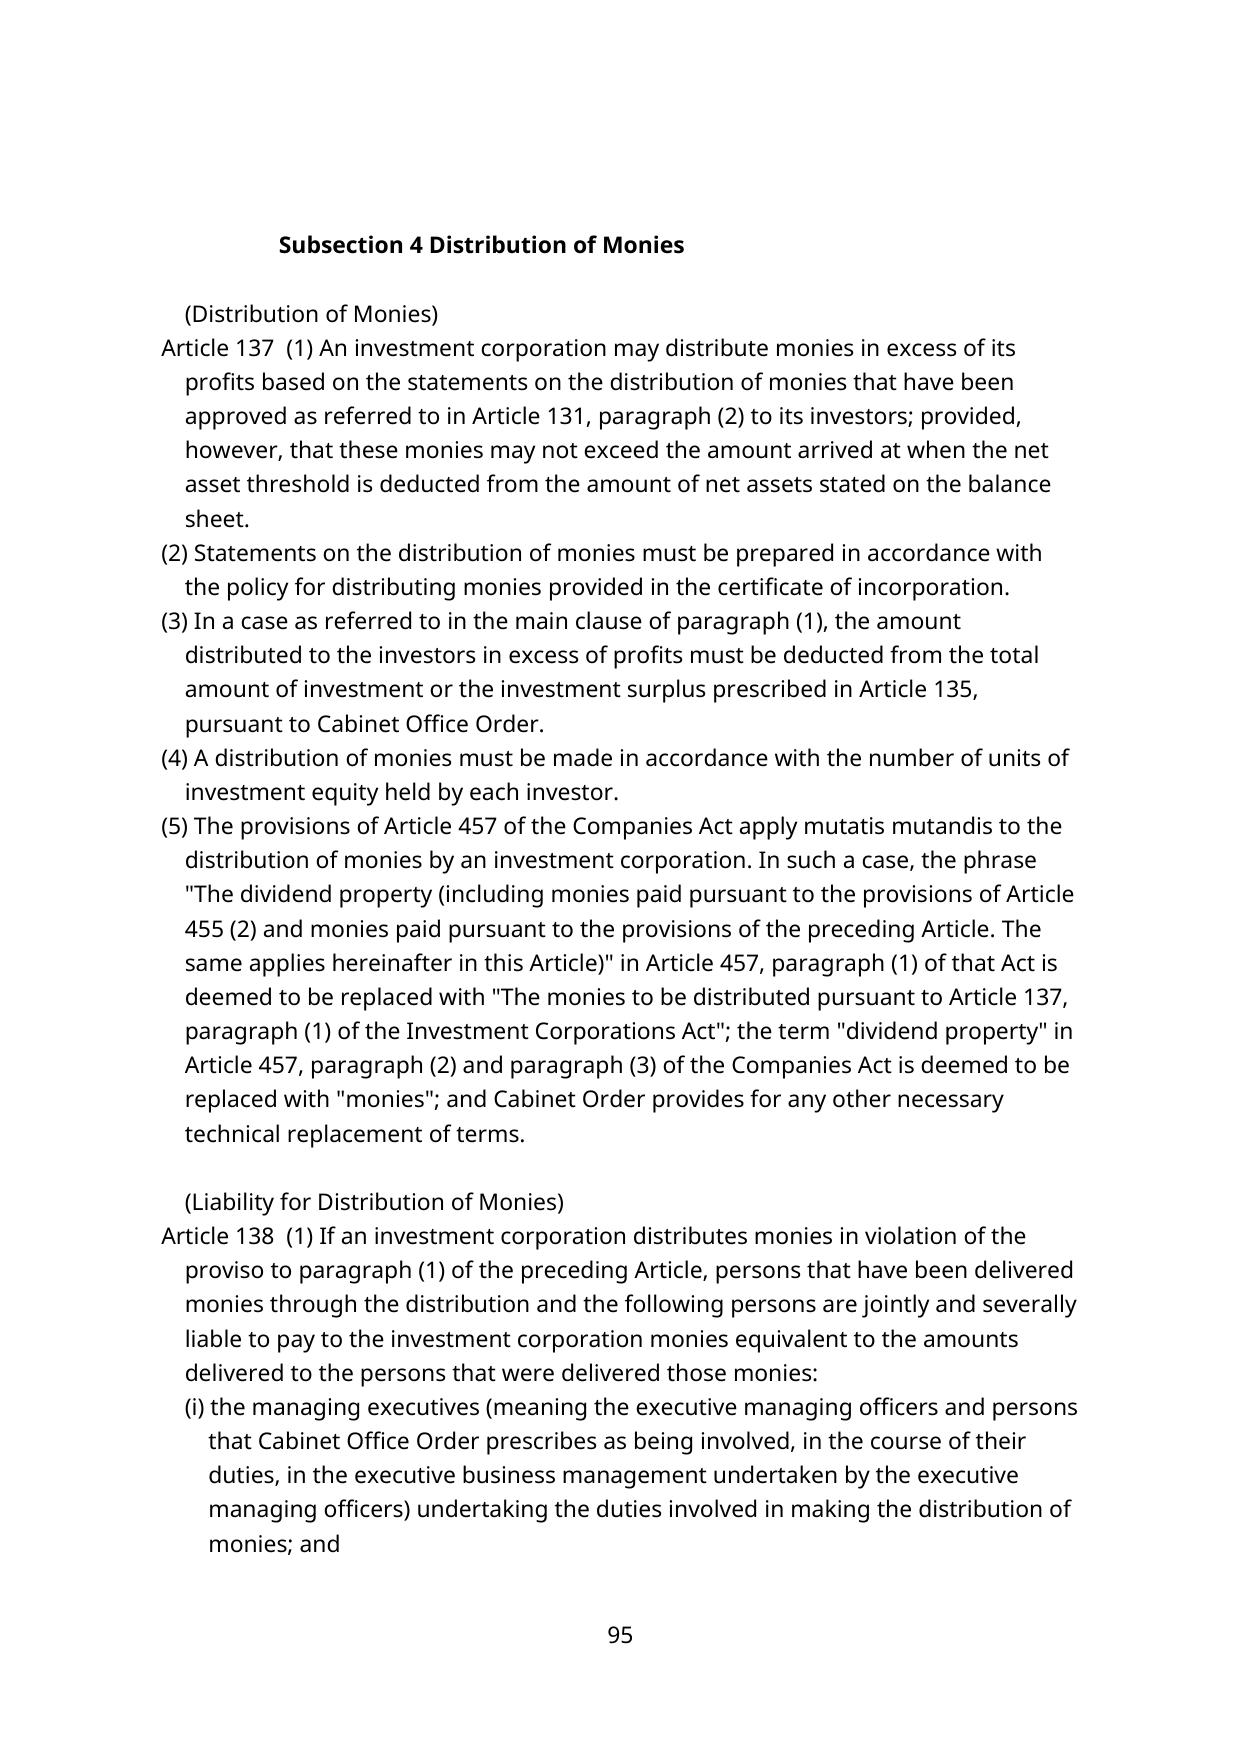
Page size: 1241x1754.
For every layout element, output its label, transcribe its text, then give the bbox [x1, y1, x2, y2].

text (Distribution of Monies) [184, 296, 1079, 330]
text (Liability for Distribution of Monies) [184, 1184, 1079, 1219]
text Article 137 (1) An investment corporation may distribute monies in excess of its profits based on the statements on the distribution of monies that have been approved as referred to in Article 131, paragraph (2) to its investors; provided, however, that these monies may not exceed the amount arrived at when the net asset threshold is deducted from the amount of net assets stated on the balance sheet. [161, 330, 1079, 535]
text Subsection 4 Distribution of Monies [276, 228, 1079, 262]
text (i) the managing executives (meaning the executive managing officers and persons that Cabinet Office Order prescribes as being involved, in the course of their duties, in the executive business management undertaken by the executive managing officers) undertaking the duties involved in making the distribution of monies; and [184, 1389, 1079, 1560]
text Article 138 (1) If an investment corporation distributes monies in violation of the proviso to paragraph (1) of the preceding Article, persons that have been delivered monies through the distribution and the following persons are jointly and severally liable to pay to the investment corporation monies equivalent to the amounts delivered to the persons that were delivered those monies: [161, 1219, 1079, 1389]
text (3) In a case as referred to in the main clause of paragraph (1), the amount distributed to the investors in excess of profits must be deducted from the total amount of investment or the investment surplus prescribed in Article 135, pursuant to Cabinet Office Order. [161, 604, 1079, 740]
text (4) A distribution of monies must be made in accordance with the number of units of investment equity held by each investor. [161, 740, 1079, 809]
text (2) Statements on the distribution of monies must be prepared in accordance with the policy for distributing monies provided in the certificate of incorporation. [161, 535, 1079, 604]
text (5) The provisions of Article 457 of the Companies Act apply mutatis mutandis to the distribution of monies by an investment corporation. In such a case, the phrase "The dividend property (including monies paid pursuant to the provisions of Article 455 (2) and monies paid pursuant to the provisions of the preceding Article. The same applies hereinafter in this Article)" in Article 457, paragraph (1) of that Act is deemed to be replaced with "The monies to be distributed pursuant to Article 137, paragraph (1) of the Investment Corporations Act"; the term "dividend property" in Article 457, paragraph (2) and paragraph (3) of the Companies Act is deemed to be replaced with "monies"; and Cabinet Order provides for any other necessary technical replacement of terms. [161, 809, 1079, 1150]
